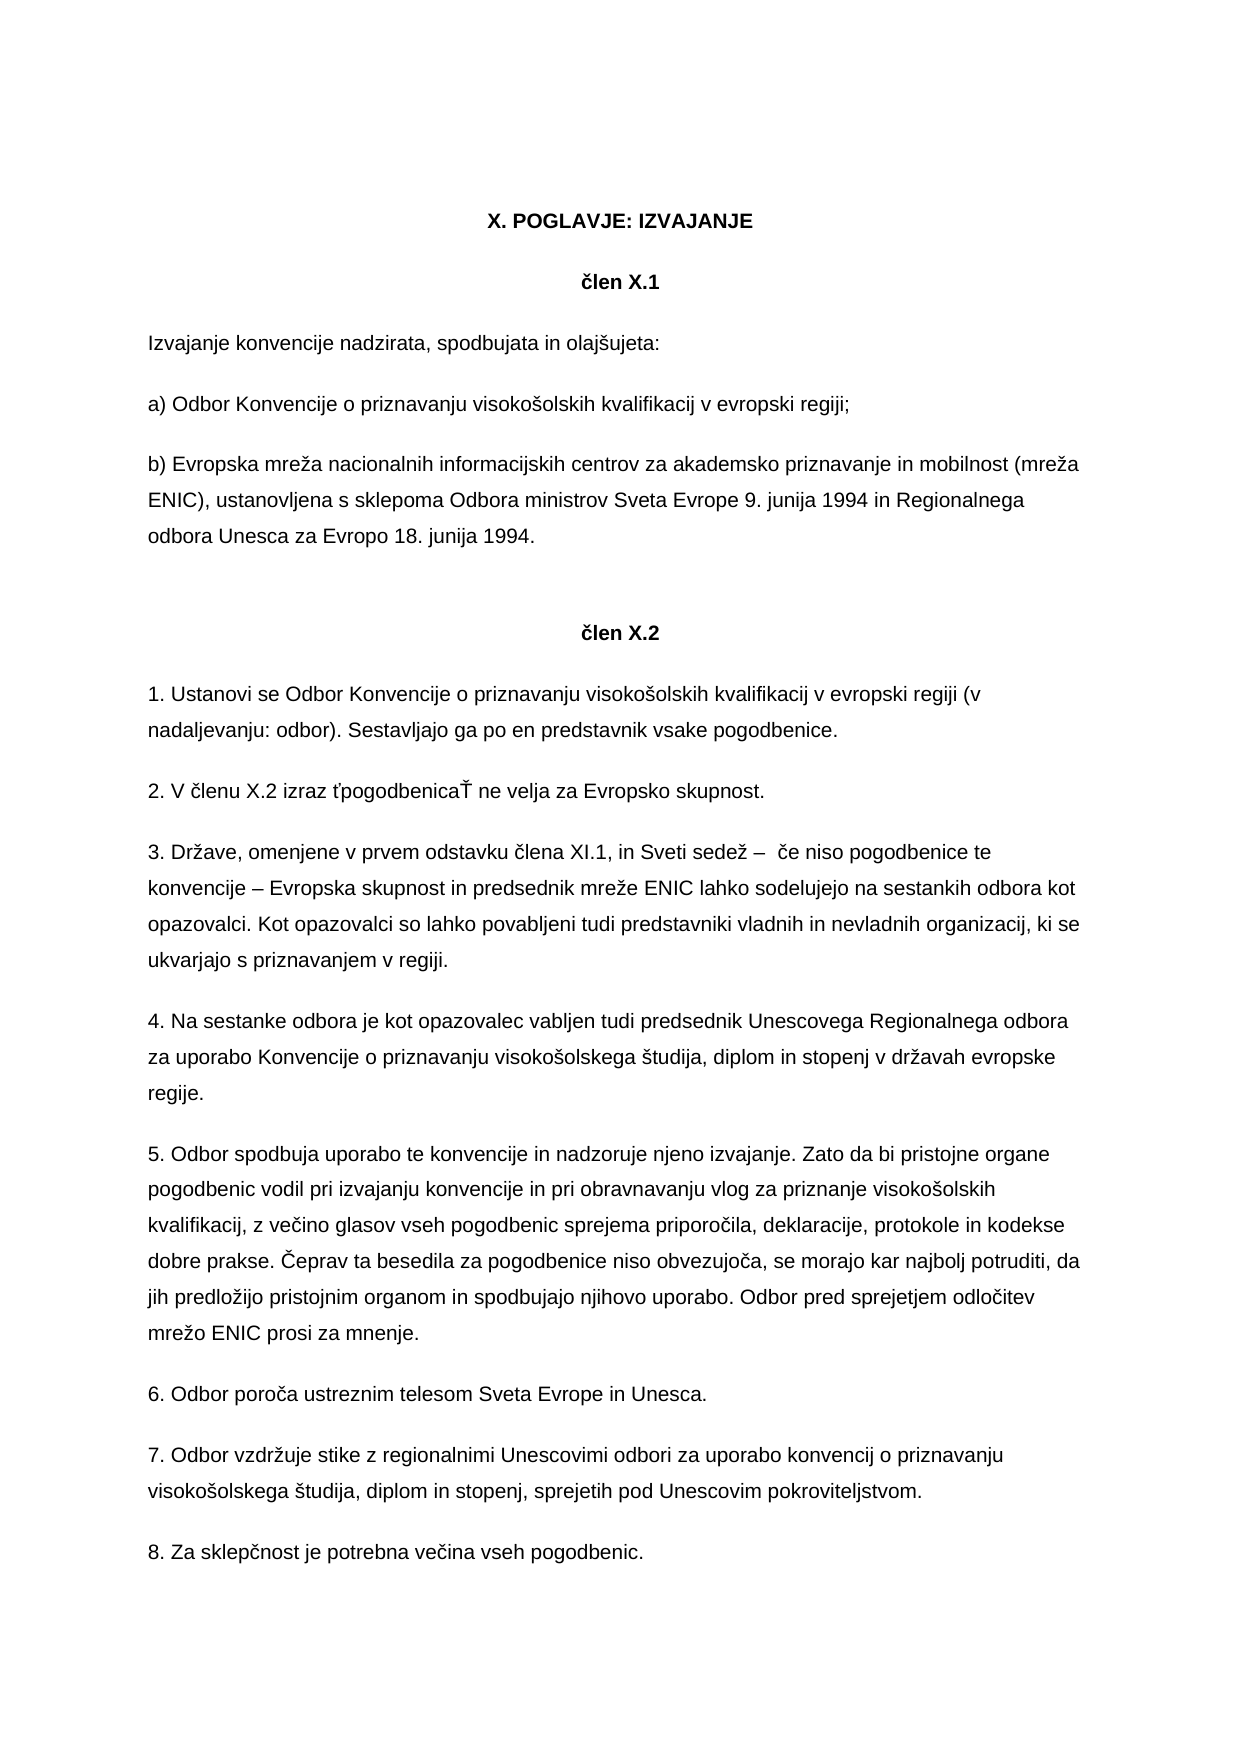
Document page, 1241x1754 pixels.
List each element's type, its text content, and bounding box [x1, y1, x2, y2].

text a) Odbor Konvencije o priznavanju visokošolskih kvalifikacij v evropski regiji; [148, 391, 1093, 415]
text 8. Za sklepčnost je potrebna večina vseh pogodbenic. [148, 1540, 1093, 1564]
text 1. Ustanovi se Odbor Konvencije o priznavanju visokošolskih kvalifikacij v evropski regiji (v nadaljevanju: odbor). Sestavljajo ga po en predstavnik vsake pogodbenice. [148, 682, 1093, 742]
text 6. Odbor poroča ustreznim telesom Sveta Evrope in Unesca. [148, 1382, 1093, 1406]
text 7. Odbor vzdržuje stike z regionalnimi Unescovimi odbori za uporabo konvencij o priznavanju visokošolskega študija, diplom in stopenj, sprejetih pod Unescovim pokroviteljstvom. [148, 1443, 1093, 1503]
text 2. V členu X.2 izraz ťpogodbenicaŤ ne velja za Evropsko skupnost. [148, 779, 1093, 803]
text 3. Države, omenjene v prvem odstavku člena XI.1, in Sveti sedež – če niso pogodbenice te konvencije – Evropska skupnost in predsednik mreže ENIC lahko sodelujejo na sestankih odbora kot opazovalci. Kot opazovalci so lahko povabljeni tudi predstavniki vladnih in nevladnih organizacij, ki se ukvarjajo s priznavanjem v regiji. [148, 840, 1093, 972]
text člen X.1 [148, 269, 1093, 293]
text Izvajanje konvencije nadzirata, spodbujata in olajšujeta: [148, 330, 1093, 354]
text 5. Odbor spodbuja uporabo te konvencije in nadzoruje njeno izvajanje. Zato da bi pristojne organe pogodbenic vodil pri izvajanju konvencije in pri obravnavanju vlog za priznanje visokošolskih kvalifikacij, z večino glasov vseh pogodbenic sprejema priporočila, deklaracije, protokole in kodekse dobre prakse. Čeprav ta besedila za pogodbenice niso obvezujoča, se morajo kar najbolj potruditi, da jih predložijo pristojnim organom in spodbujajo njihovo uporabo. Odbor pred sprejetjem odločitev mrežo ENIC prosi za mnenje. [148, 1141, 1093, 1345]
text X. POGLAVJE: IZVAJANJE [148, 208, 1093, 232]
text člen X.2 [148, 621, 1093, 645]
text b) Evropska mreža nacionalnih informacijskih centrov za akademsko priznavanje in mobilnost (mreža ENIC), ustanovljena s sklepoma Odbora ministrov Sveta Evrope 9. junija 1994 in Regionalnega odbora Unesca za Evropo 18. junija 1994. [148, 452, 1093, 584]
text 4. Na sestanke odbora je kot opazovalec vabljen tudi predsednik Unescovega Regionalnega odbora za uporabo Konvencije o priznavanju visokošolskega študija, diplom in stopenj v državah evropske regije. [148, 1008, 1093, 1104]
